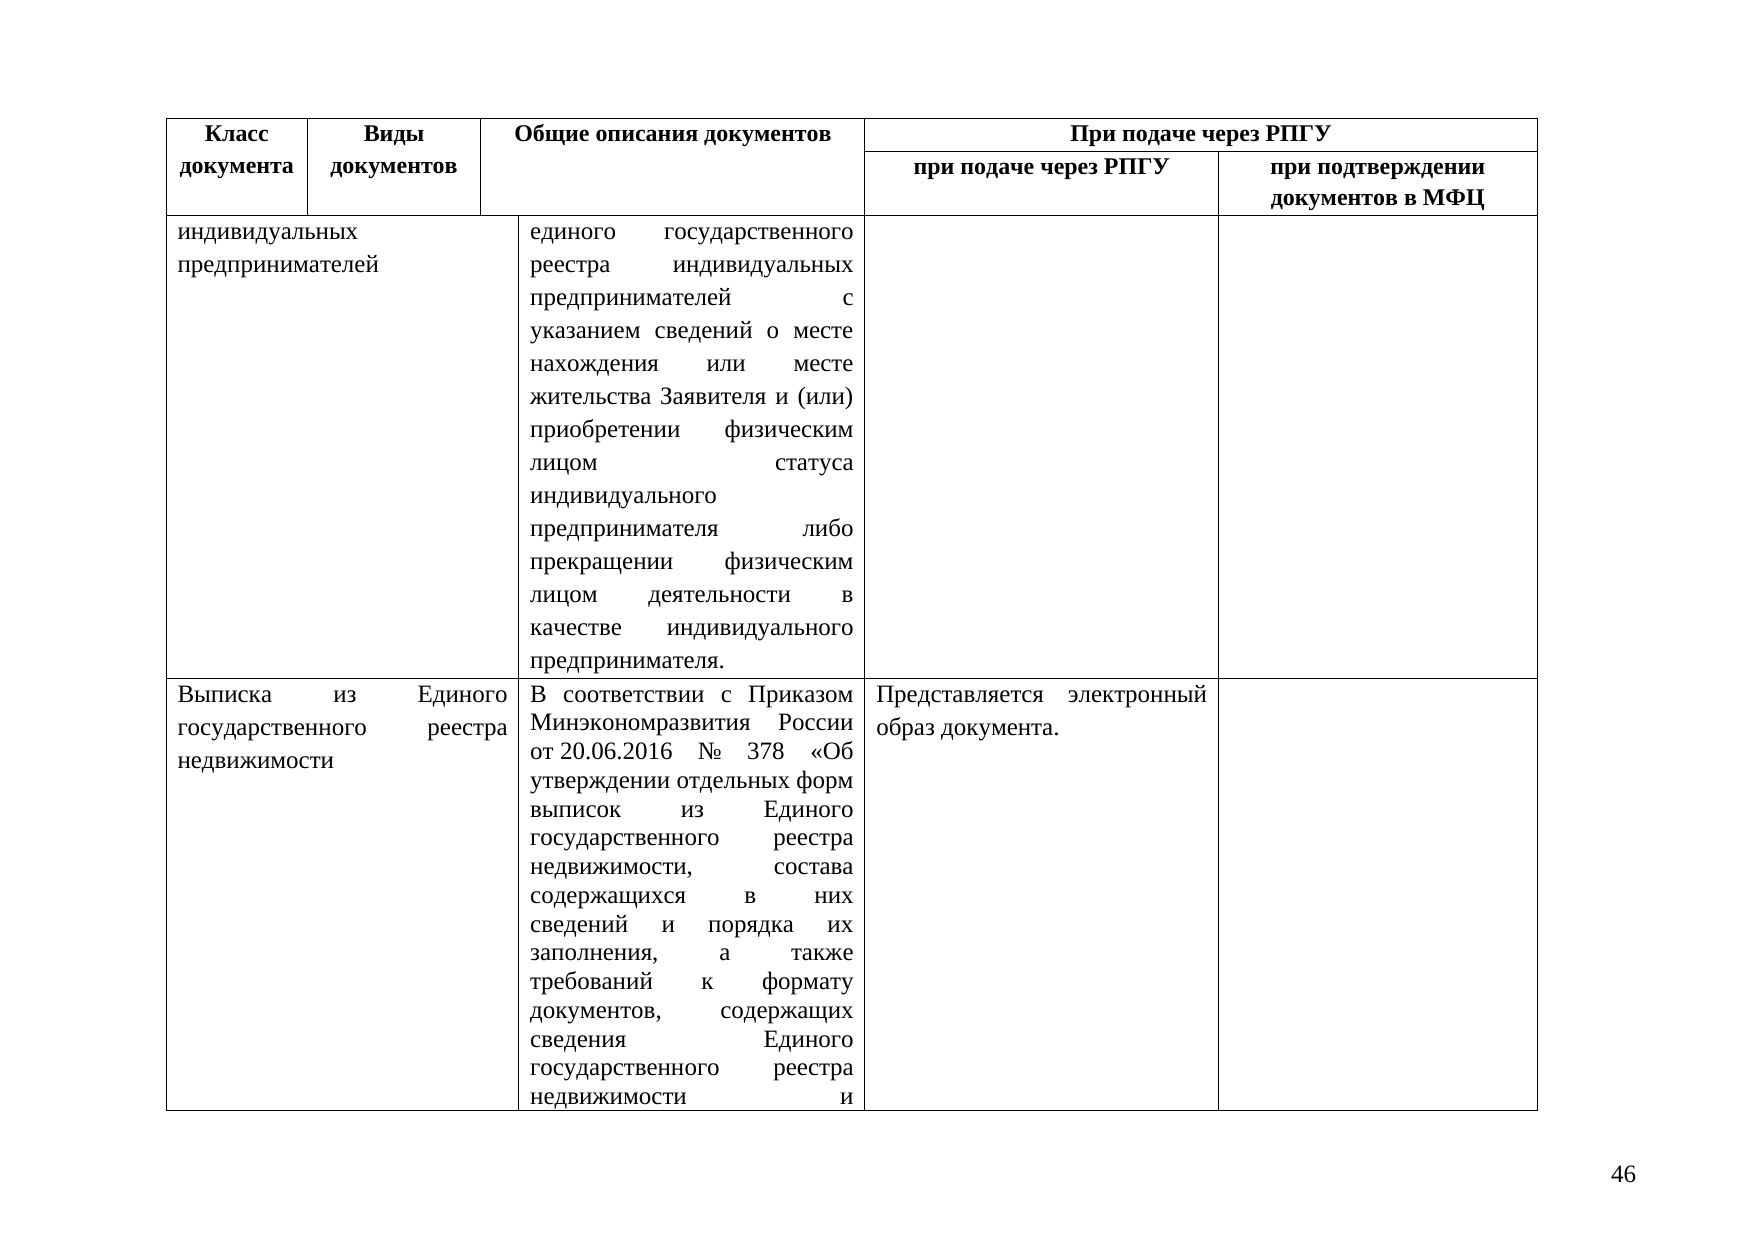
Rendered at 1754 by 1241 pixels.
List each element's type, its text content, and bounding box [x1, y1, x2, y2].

table_header При подаче через РПГУ [865, 119, 1537, 151]
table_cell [167, 679, 518, 1110]
table_cell [1219, 216, 1537, 678]
table_header Общие описания документов [481, 119, 864, 215]
table_cell при подтверждении документов в МФЦ [1219, 152, 1537, 215]
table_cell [865, 679, 1218, 1110]
table_cell при подаче через РПГУ [865, 152, 1218, 215]
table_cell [167, 216, 518, 678]
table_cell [519, 679, 864, 1110]
table_header Класс документа [167, 119, 307, 215]
table_header Виды документов [308, 119, 480, 215]
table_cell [519, 216, 864, 678]
table_cell [1219, 679, 1537, 1110]
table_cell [865, 216, 1218, 678]
